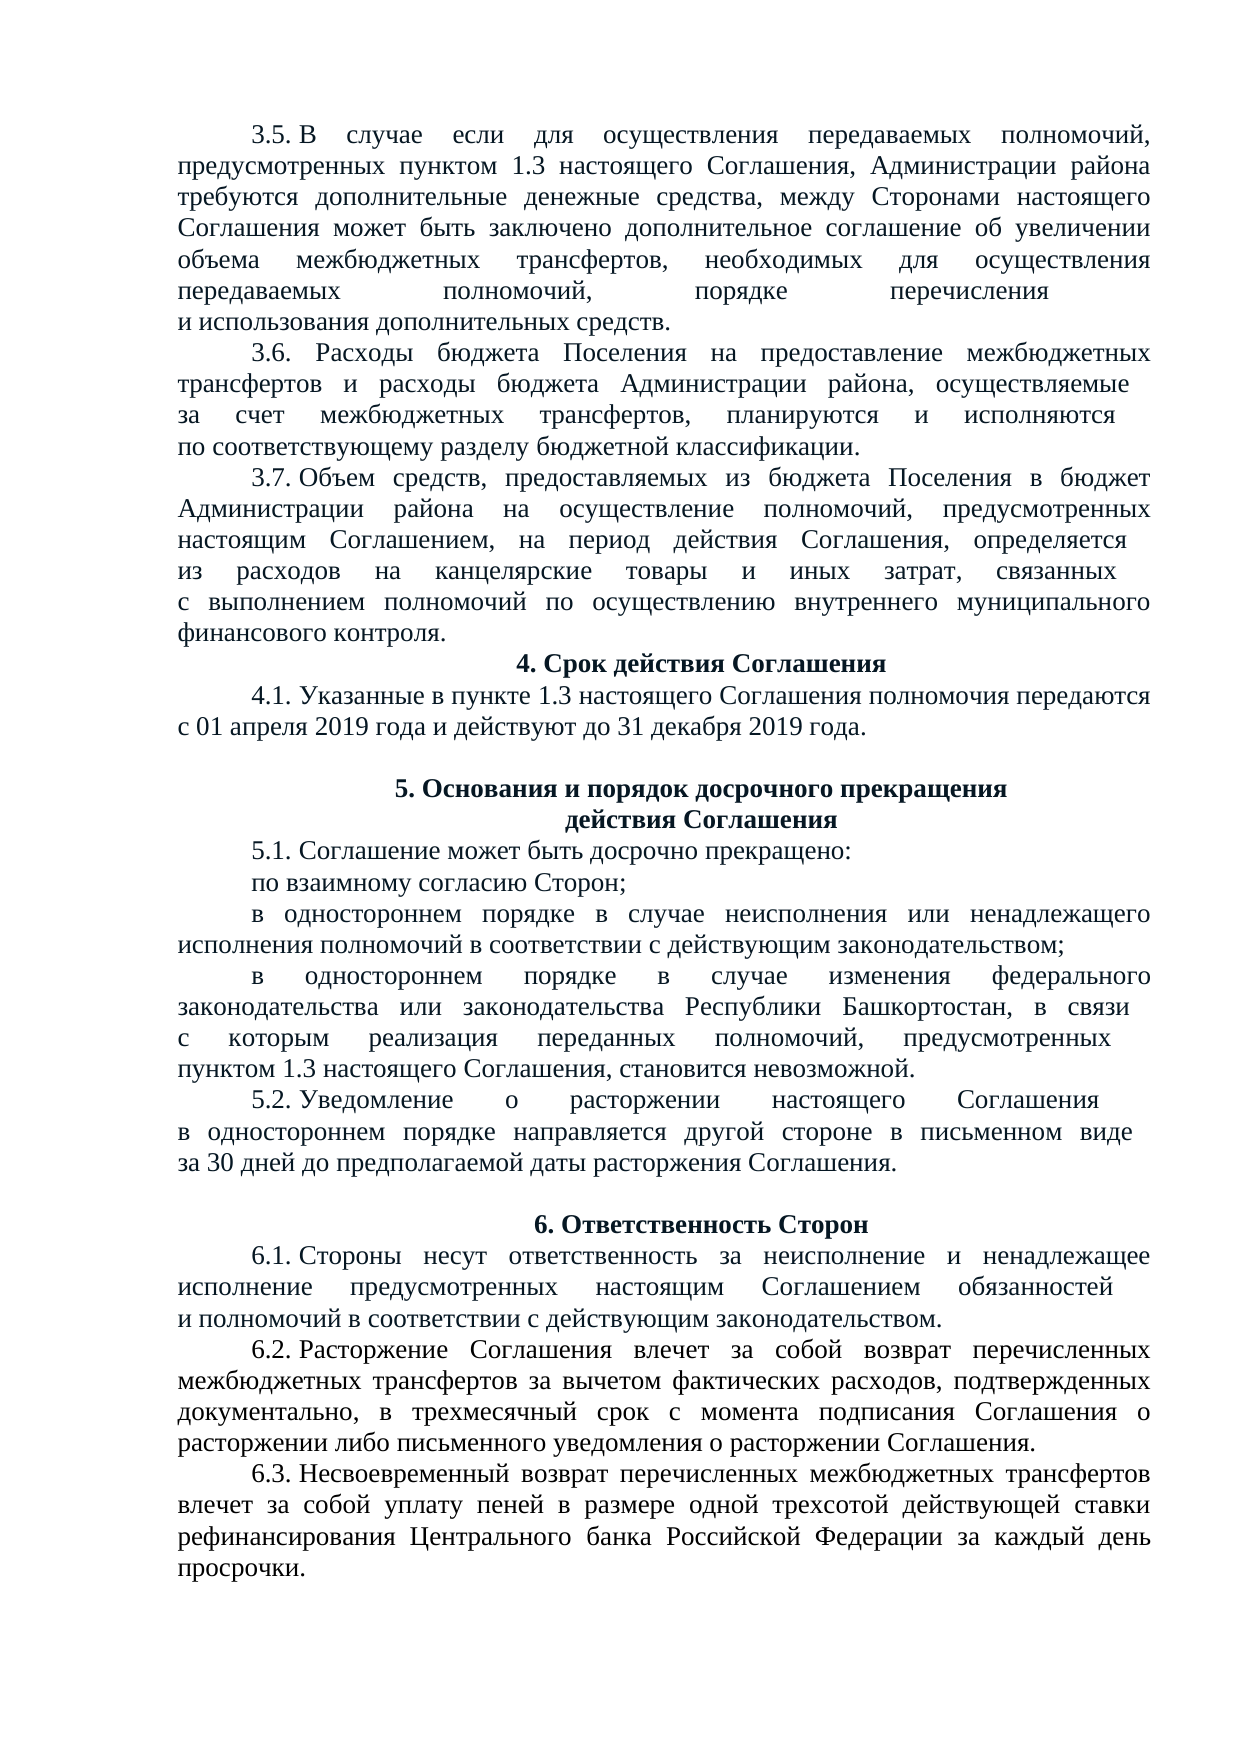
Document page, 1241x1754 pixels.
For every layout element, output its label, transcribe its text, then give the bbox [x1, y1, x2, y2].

text 3.6. Расходы бюджета Поселения на предоставление межбюджетных трансфертов и расходы бюджета Администрации района, осуществляемые за счет межбюджетных трансфертов, планируются и исполняются по соответствующему разделу бюджетной классификации. [177, 336, 1152, 461]
text 4. Срок действия Соглашения [177, 648, 1152, 679]
text 5.2. Уведомление о расторжении настоящего Соглашения в одностороннем порядке направляется другой стороне в письменном виде за 30 дней до предполагаемой даты расторжения Соглашения. [177, 1084, 1152, 1177]
text 6.3. Несвоевременный возврат перечисленных межбюджетных трансфертов влечет за собой уплату пеней в размере одной трехсотой действующей ставки рефинансирования Центрального банка Российской Федерации за каждый день просрочки. [177, 1457, 1152, 1582]
text действия Соглашения [177, 803, 1152, 834]
text 6. Ответственность Сторон [177, 1208, 1152, 1239]
text 3.7. Объем средств, предоставляемых из бюджета Поселения в бюджет Администрации района на осуществление полномочий, предусмотренных настоящим Соглашением, на период действия Соглашения, определяется из расходов на канцелярские товары и иных затрат, связанных с выполнением полномочий по осуществлению внутреннего муниципального финансового контроля. [177, 461, 1152, 648]
text в одностороннем порядке в случае неисполнения или ненадлежащего исполнения полномочий в соответствии с действующим законодательством; [177, 897, 1152, 959]
text 5. Основания и порядок досрочного прекращения [177, 772, 1152, 803]
text 3.5. В случае если для осуществления передаваемых полномочий, предусмотренных пунктом 1.3 настоящего Соглашения, Администрации района требуются дополнительные денежные средства, между Сторонами настоящего Соглашения может быть заключено дополнительное соглашение об увеличении объема межбюджетных трансфертов, необходимых для осуществления передаваемых полномочий, порядке перечисления и использования дополнительных средств. [177, 118, 1152, 336]
text 4.1. Указанные в пункте 1.3 настоящего Соглашения полномочия передаются с 01 апреля 2019 года и действуют до 31 декабря 2019 года. [177, 679, 1152, 741]
text по взаимному согласию Сторон; [177, 866, 1152, 897]
text 6.1. Стороны несут ответственность за неисполнение и ненадлежащее исполнение предусмотренных настоящим Соглашением обязанностей и полномочий в соответствии с действующим законодательством. [177, 1239, 1152, 1333]
text 6.2. Расторжение Соглашения влечет за собой возврат перечисленных межбюджетных трансфертов за вычетом фактических расходов, подтвержденных документально, в трехмесячный срок с момента подписания Соглашения о расторжении либо письменного уведомления о расторжении Соглашения. [177, 1333, 1152, 1457]
text в одностороннем порядке в случае изменения федерального законодательства или законодательства Республики Башкортостан, в связи с которым реализация переданных полномочий, предусмотренных пунктом 1.3 настоящего Соглашения, становится невозможной. [177, 959, 1152, 1084]
text 5.1. Соглашение может быть досрочно прекращено: [177, 834, 1152, 866]
